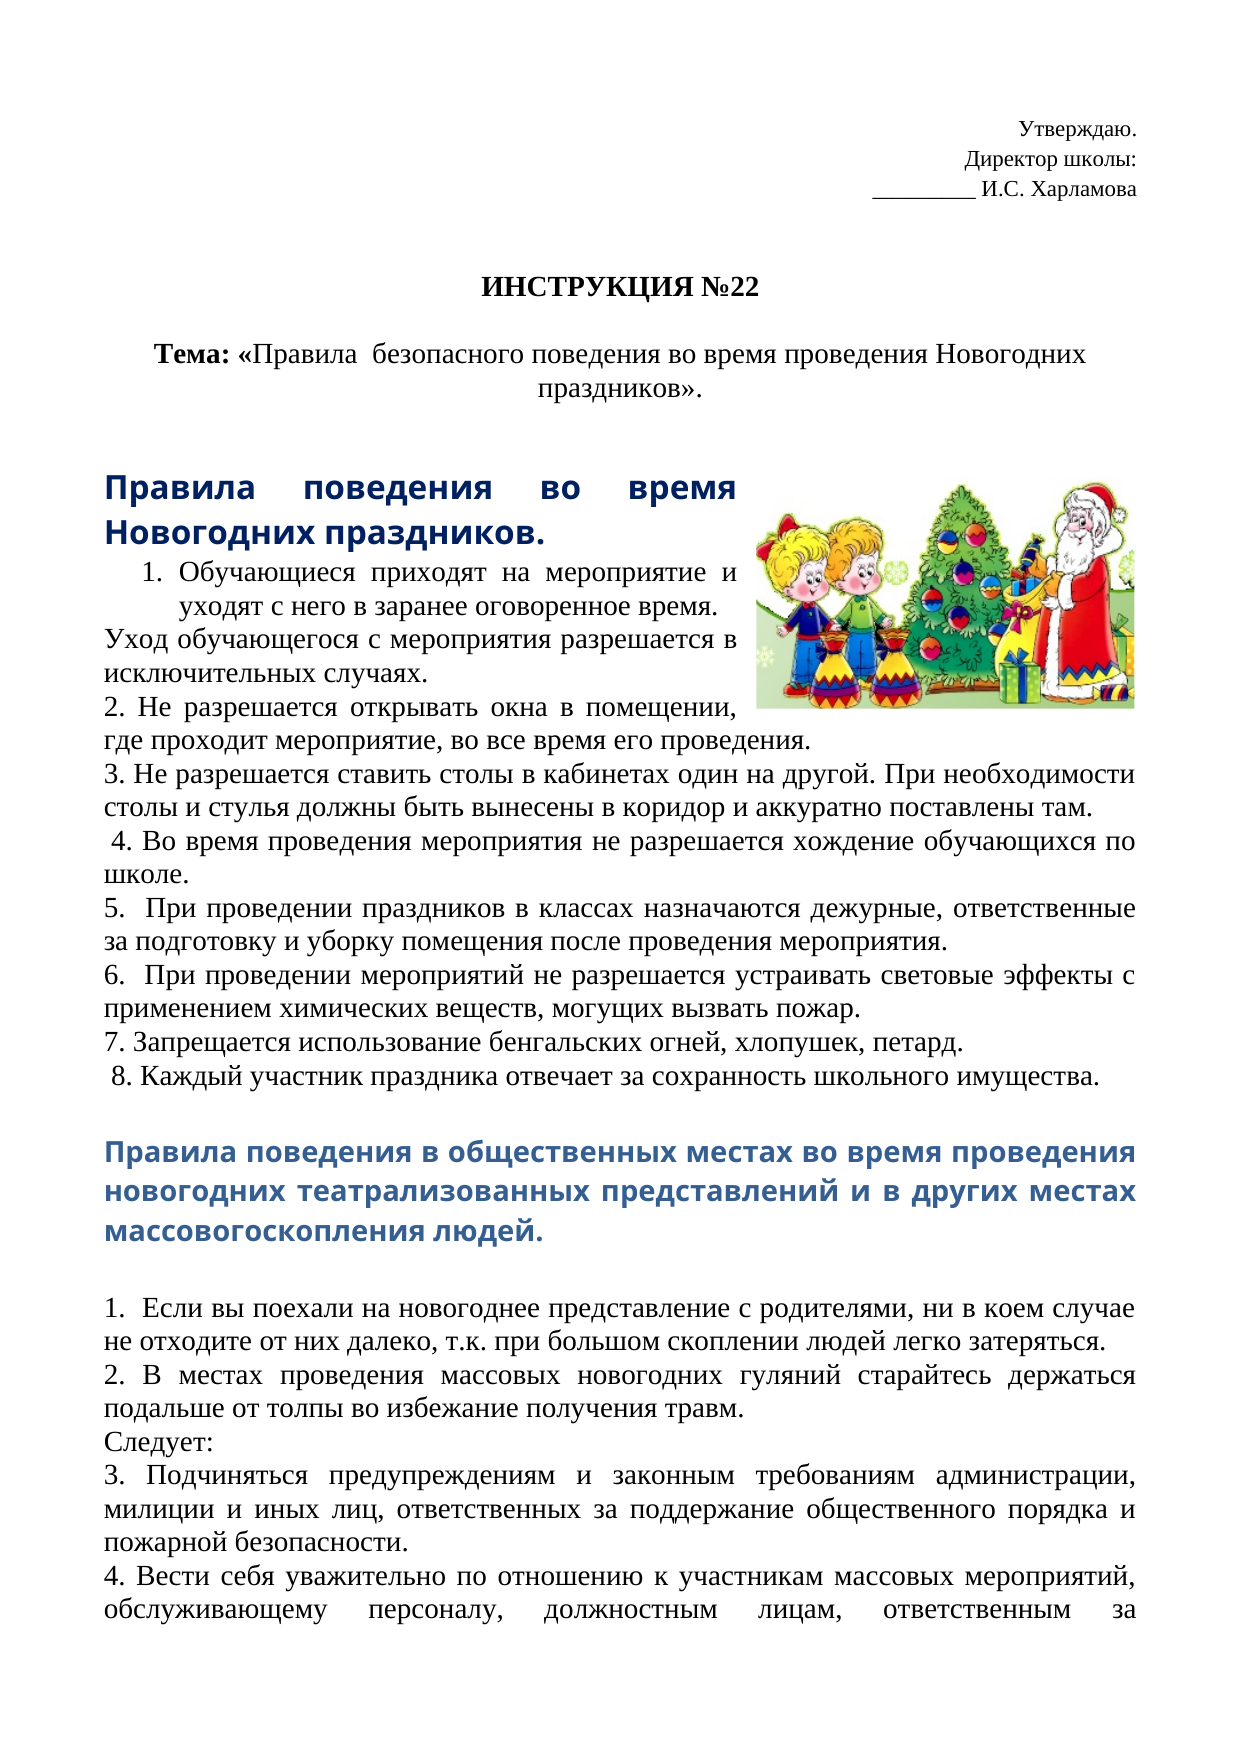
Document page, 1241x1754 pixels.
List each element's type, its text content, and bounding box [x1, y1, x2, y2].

text 3. Подчиняться предупреждениям и законным требованиям администрации, милиции и иных лиц, ответственных за поддержание общественного порядка и пожарной безопасности. [103, 1457, 1137, 1558]
text ИНСТРУКЦИЯ №22 [103, 269, 1137, 303]
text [103, 1558, 1137, 1625]
text 7. Запрещается использование бенгальских огней, хлопушек, петард. [103, 1024, 1137, 1058]
text Правила поведения в общественных местах во время проведения новогодних театрализованных представлений и в других местах массовогоскопления людей. [103, 1131, 1137, 1250]
text Директор школы: [103, 145, 1137, 171]
text _________ И.С. Харламова [103, 175, 1137, 201]
text 2. Не разрешается открывать окна в помещении, где проходит мероприятие, во все время его проведения. [103, 689, 1137, 756]
text 1. Если вы поехали на новогоднее представление с родителями, ни в коем случае не отходите от них далеко, т.к. при большом скоплении людей легко затеряться. [103, 1290, 1137, 1357]
text 2. В местах проведения массовых новогодних гуляний старайтесь держаться подальше от толпы во избежание получения травм. [103, 1357, 1137, 1424]
text Утверждаю. [103, 115, 1137, 141]
text Тема: «Правила безопасного поведения во время проведения Новогодних праздников». [103, 336, 1137, 403]
text 5. При проведении праздников в классах назначаются дежурные, ответственные за подготовку и уборку помещения после проведения мероприятия. [103, 890, 1137, 957]
text 3. Не разрешается ставить столы в кабинетах один на другой. При необходимости столы и стулья должны быть вынесены в коридор и аккуратно поставлены там. [103, 756, 1137, 823]
text Следует: [103, 1424, 1137, 1457]
text Уход обучающегося с мероприятия разрешается в исключительных случаях. [103, 622, 1137, 689]
list Обучающиеся приходят на мероприятие и уходят с него в заранее оговоренное время. [141, 554, 1137, 622]
text 8. Каждый участник праздника отвечает за сохранность школьного имущества. [103, 1058, 1137, 1091]
text Правила поведения во время Новогодних праздников. [103, 464, 1137, 554]
text 6. При проведении мероприятий не разрешается устраивать световые эффекты с применением химических веществ, могущих вызвать пожар. [103, 957, 1137, 1024]
text 4. Во время проведения мероприятия не разрешается хождение обучающихся по школе. [103, 823, 1137, 890]
